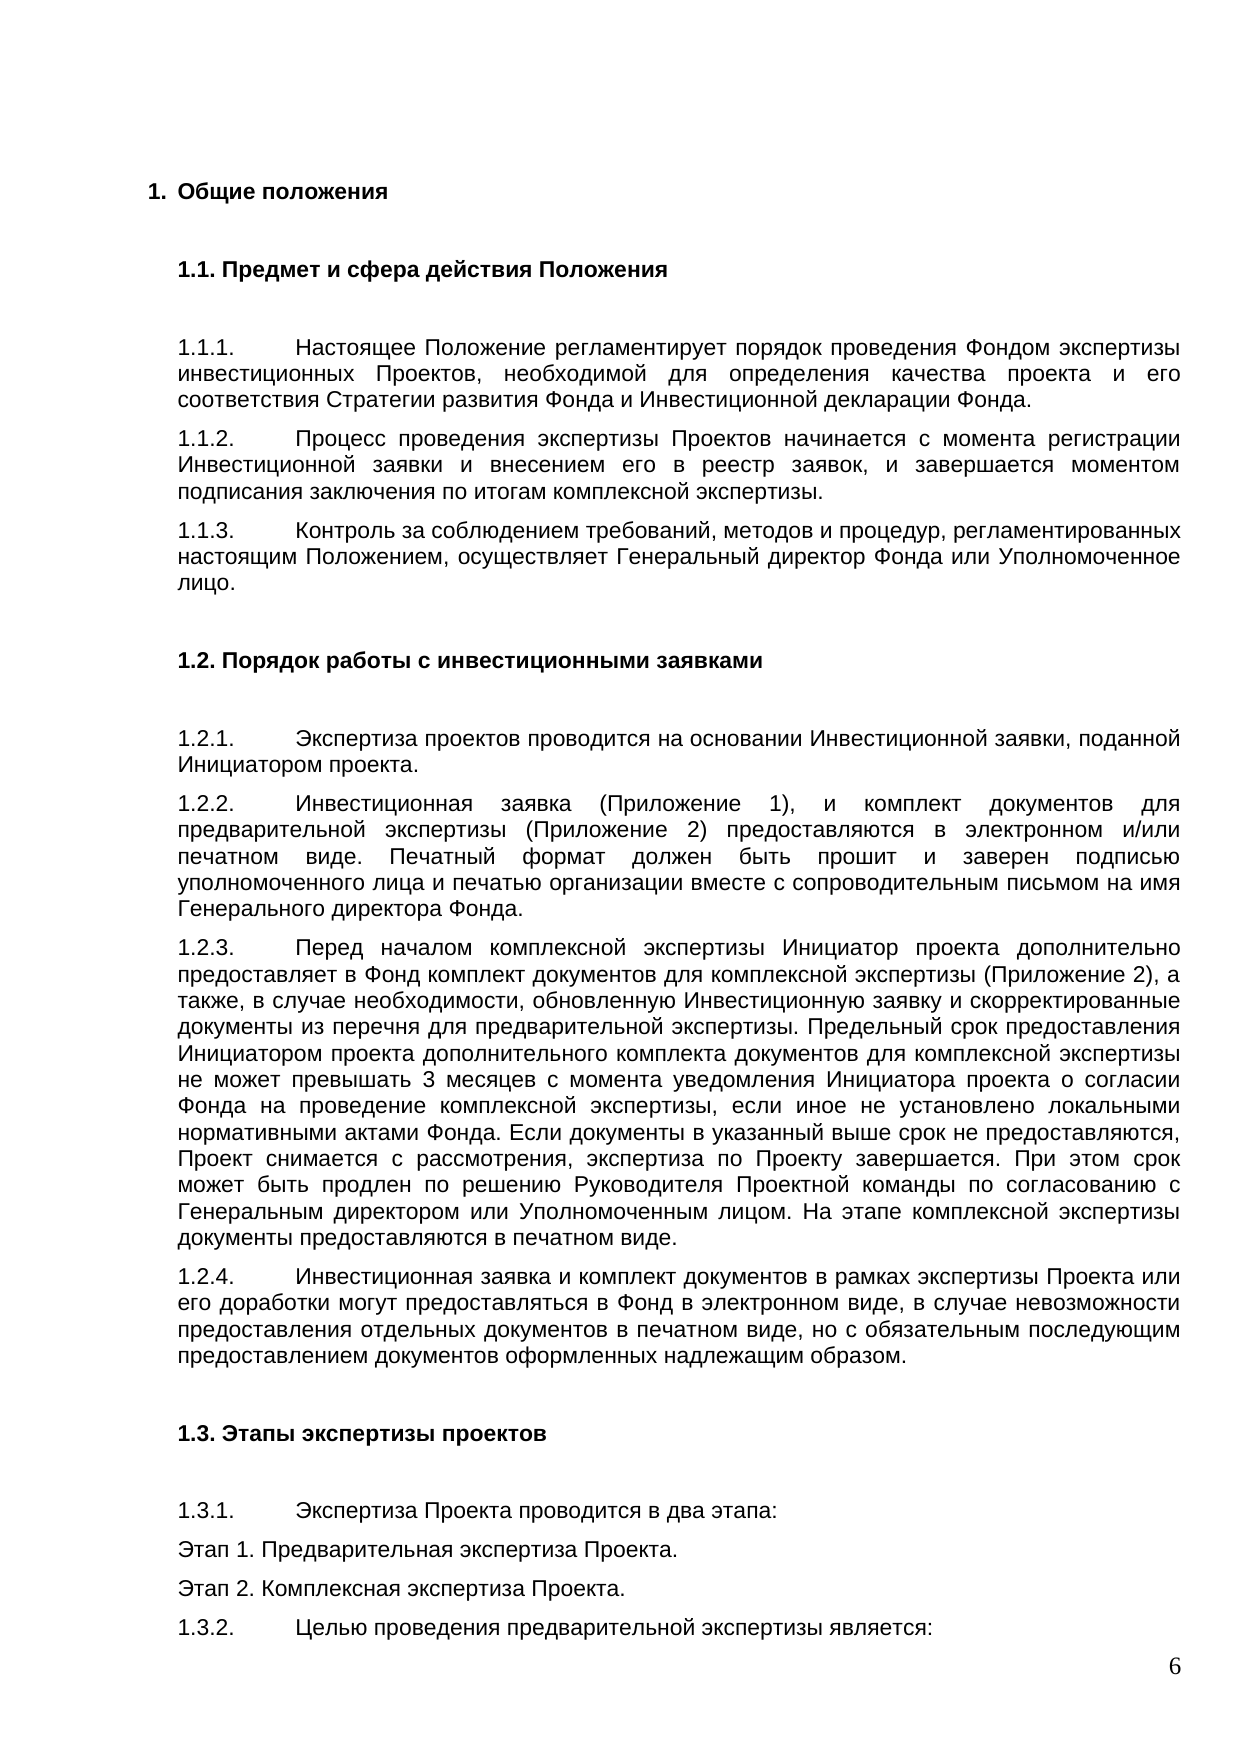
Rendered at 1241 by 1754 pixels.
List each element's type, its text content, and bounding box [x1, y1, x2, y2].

list Экспертиза проектов проводится на основании Инвестиционной заявки, поданной Инициатором проекта. [177, 725, 1181, 777]
list Целью проведения предварительной экспертизы является: [177, 1614, 1181, 1640]
list Этапы экспертизы проектов [177, 1420, 1181, 1446]
list Порядок работы с инвестиционными заявками [177, 647, 1181, 673]
list Контроль за соблюдением требований, методов и процедур, регламентированных настоящим Положением, осуществляет Генеральный директор Фонда или Уполномоченное лицо. [177, 517, 1181, 596]
list Предмет и сфера действия Положения [177, 256, 1181, 282]
list Настоящее Положение регламентирует порядок проведения Фондом экспертизы инвестиционных Проектов, необходимой для определения качества проекта и его соответствия Стратегии развития Фонда и Инвестиционной декларации Фонда. [177, 333, 1181, 413]
list Процесс проведения экспертизы Проектов начинается с момента регистрации Инвестиционной заявки и внесением его в реестр заявок, и завершается моментом подписания заключения по итогам комплексной экспертизы. [177, 425, 1181, 504]
text Этап 2. Комплексная экспертиза Проекта. [177, 1575, 1181, 1602]
text Этап 1. Предварительная экспертиза Проекта. [148, 1536, 1181, 1563]
list Инвестиционная заявка (Приложение 1), и комплект документов для предварительной экспертизы (Приложение 2) предоставляются в электронном и/или печатном виде. Печатный формат должен быть прошит и заверен подписью уполномоченного лица и печатью организации вместе с сопроводительным письмом на имя Генерального директора Фонда. [177, 790, 1181, 922]
list Инвестиционная заявка и комплект документов в рамках экспертизы Проекта или его доработки могут предоставляться в Фонд в электронном виде, в случае невозможности предоставления отдельных документов в печатном виде, но с обязательным последующим предоставлением документов оформленных надлежащим образом. [177, 1263, 1181, 1368]
list Перед началом комплексной экспертизы Инициатор проекта дополнительно предоставляет в Фонд комплект документов для комплексной экспертизы (Приложение 2), а также, в случае необходимости, обновленную Инвестиционную заявку и скорректированные документы из перечня для предварительной экспертизы. Предельный срок предоставления Инициатором проекта дополнительного комплекта документов для комплексной экспертизы не может превышать 3 месяцев с момента уведомления Инициатора проекта о согласии Фонда на проведение комплексной экспертизы, если иное не установлено локальными нормативными актами Фонда. Если документы в указанный выше срок не предоставляются, Проект снимается с рассмотрения, экспертиза по Проекту завершается. При этом срок может быть продлен по решению Руководителя Проектной команды по согласованию с Генеральным директором или Уполномоченным лицом. На этапе комплексной экспертизы документы предоставляются в печатном виде. [177, 934, 1181, 1251]
list Экспертиза Проекта проводится в два этапа: [177, 1497, 1181, 1524]
list Общие положения [148, 178, 1181, 204]
